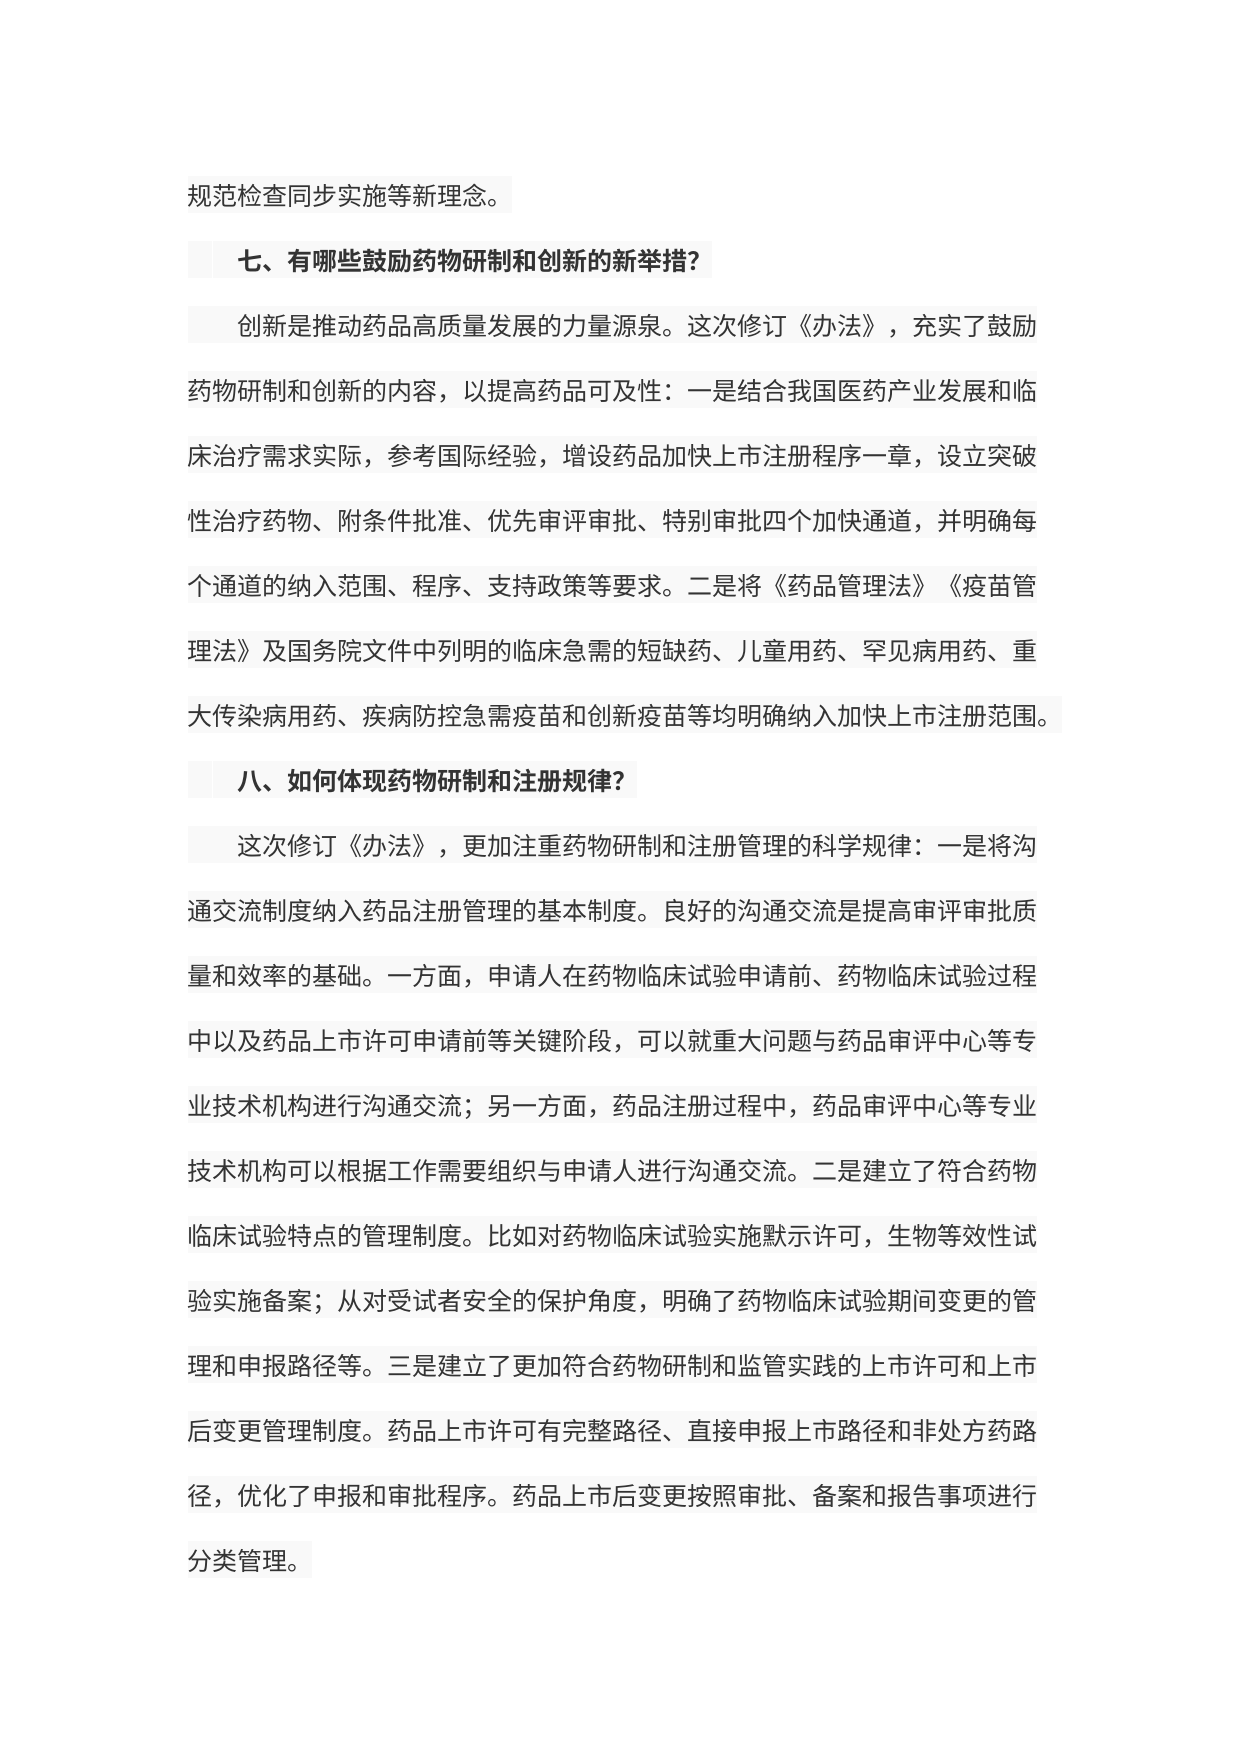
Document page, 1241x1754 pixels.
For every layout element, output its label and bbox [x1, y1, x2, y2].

text [187, 162, 1053, 1592]
